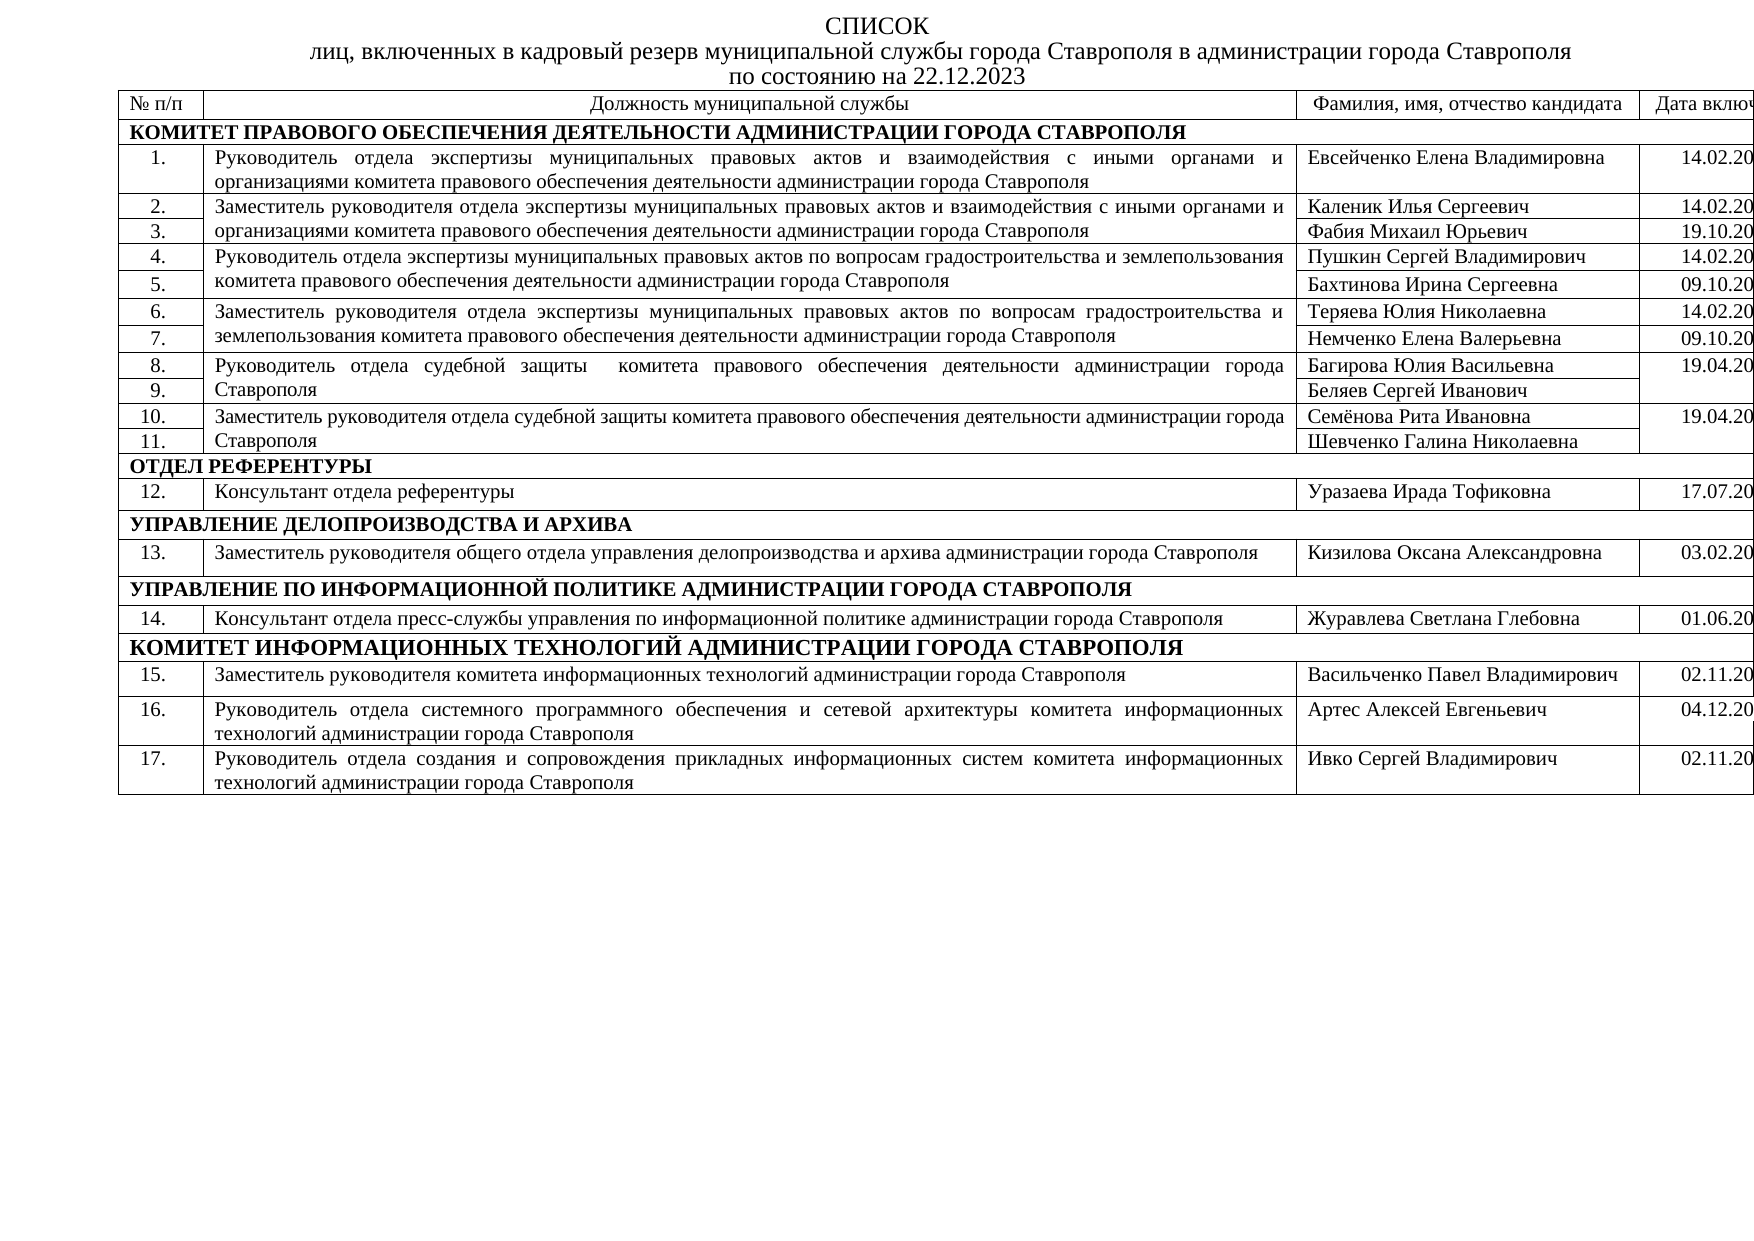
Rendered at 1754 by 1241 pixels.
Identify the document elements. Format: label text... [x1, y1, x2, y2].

table_cell ОТДЕЛ РЕФЕРЕНТУРЫ [119, 454, 1753, 478]
table_cell [119, 746, 203, 794]
table_cell УПРАВЛЕНИЕ ПО ИНФОРМАЦИОННОЙ ПОЛИТИКЕ АДМИНИСТРАЦИИ ГОРОДА СТАВРОПОЛЯ [119, 577, 1753, 605]
table_cell 19.04.2021 [1640, 404, 1753, 453]
table_cell Васильченко Павел Владимирович [1297, 662, 1639, 696]
table_cell 17.07.2019 [1640, 479, 1753, 510]
table_cell [119, 194, 203, 218]
text СПИСОК [118, 15, 1636, 40]
table_cell [119, 299, 203, 325]
table_cell [119, 219, 203, 243]
table_cell [119, 404, 203, 428]
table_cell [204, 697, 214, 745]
table_cell 02.11.2022 [1640, 662, 1753, 696]
table_cell [119, 244, 203, 270]
table_cell [119, 662, 203, 696]
table_header Фамилия, имя, отчество кандидата [1297, 91, 1639, 119]
text лиц, включенных в кадровый резерв муниципальной службы города Ставрополя в администрации города Ставрополя [118, 40, 1636, 65]
table_cell Каленик Илья Сергеевич [1297, 194, 1639, 218]
text по состоянию на 22.12.2023 [118, 65, 1636, 90]
table_cell Беляев Сергей Иванович [1297, 379, 1639, 402]
table_cell Пушкин Сергей Владимирович [1297, 244, 1639, 270]
table_cell 14.02.2020 [1640, 299, 1753, 325]
table_cell Руководитель отдела экспертизы муниципальных правовых актов по вопросам градостроительства и землепользования комитета правового обеспечения деятельности администрации города Ставрополя [204, 244, 1296, 298]
table_cell КОМИТЕТ ИНФОРМАЦИОННЫХ ТЕХНОЛОГИЙ АДМИНИСТРАЦИИ ГОРОДА СТАВРОПОЛЯ [119, 634, 1753, 661]
table_cell [119, 606, 203, 633]
table_cell 01.06.2021 [1640, 606, 1753, 633]
table_cell [119, 353, 203, 377]
table_cell [119, 271, 203, 298]
table_cell 14.02.2020 [1640, 194, 1753, 218]
table_cell 19.10.2023 [1640, 219, 1753, 243]
table_cell Семёнова Рита Ивановна [1297, 404, 1639, 428]
table_cell Уразаева Ирада Тофиковна [1297, 479, 1639, 510]
table_header Дата включения [1640, 91, 1753, 119]
table_cell [119, 697, 203, 745]
table_cell Артес Алексей Евгеньевич [1297, 697, 1639, 745]
table_cell 03.02.2020 [1640, 540, 1753, 576]
table_cell Фабия Михаил Юрьевич [1297, 219, 1639, 243]
table_cell Журавлева Светлана Глебовна [1297, 606, 1639, 633]
table_cell 19.04.2021 [1640, 353, 1753, 402]
table_cell Заместитель руководителя общего отдела управления делопроизводства и архива администрации города Ставрополя [204, 540, 1296, 576]
table_cell [119, 326, 203, 352]
table_cell Ивко Сергей Владимирович [1297, 746, 1639, 794]
table_cell Руководитель отдела системного программного обеспечения и сетевой архитектуры комитета информационных технологий администрации города Ставрополя [634, 697, 1296, 745]
table_cell [119, 379, 203, 402]
table_cell Консультант отдела пресс-службы управления по информационной политике администрации города Ставрополя [204, 606, 1296, 633]
table_cell Кизилова Оксана Александровна [1297, 540, 1639, 576]
table_cell 04.12.2023 [1640, 697, 1753, 745]
table_cell Консультант отдела референтуры [204, 479, 1296, 510]
table_cell Заместитель руководителя отдела судебной защиты комитета правового обеспечения деятельности администрации города Ставрополя [204, 404, 1296, 453]
table_cell [119, 429, 203, 453]
table_cell Теряева Юлия Николаевна [1297, 299, 1639, 325]
table_cell 09.10.2023 [1640, 326, 1753, 352]
table_cell УПРАВЛЕНИЕ ДЕЛОПРОИЗВОДСТВА И АРХИВА [119, 511, 1753, 538]
table_cell 09.10.2023 [1640, 271, 1753, 298]
table_cell Шевченко Галина Николаевна [1297, 429, 1639, 453]
table_cell 14.02.2020 [1640, 244, 1753, 270]
table_cell Руководитель отдела создания и сопровождения прикладных информационных систем комитета информационных технологий администрации города Ставрополя [204, 746, 1296, 794]
table_cell Руководитель отдела экспертизы муниципальных правовых актов и взаимодействия с иными органами и организациями комитета правового обеспечения деятельности администрации города Ставрополя [204, 145, 1296, 193]
table_cell [119, 479, 203, 510]
table_cell Заместитель руководителя отдела экспертизы муниципальных правовых актов по вопросам градостроительства и землепользования комитета правового обеспечения деятельности администрации города Ставрополя [204, 299, 1296, 352]
table_cell Руководитель отдела судебной защиты комитета правового обеспечения деятельности администрации города Ставрополя [204, 353, 1296, 402]
table_cell 02.11.2022 [1640, 746, 1753, 794]
table_cell Евсейченко Елена Владимировна [1297, 145, 1639, 193]
table_cell КОМИТЕТ ПРАВОВОГО ОБЕСПЕЧЕНИЯ ДЕЯТЕЛЬНОСТИ АДМИНИСТРАЦИИ ГОРОДА СТАВРОПОЛЯ [119, 120, 1753, 144]
table_cell Бахтинова Ирина Сергеевна [1297, 271, 1639, 298]
table_cell Заместитель руководителя отдела экспертизы муниципальных правовых актов и взаимодействия с иными органами и организациями комитета правового обеспечения деятельности администрации города Ставрополя [204, 194, 1296, 243]
table_cell Немченко Елена Валерьевна [1297, 326, 1639, 352]
table_header Должность муниципальной службы [204, 91, 1296, 119]
table_cell Багирова Юлия Васильевна [1297, 353, 1639, 377]
table_cell [119, 145, 203, 193]
table_cell 14.02.2020 [1640, 145, 1753, 193]
table_cell Заместитель руководителя комитета информационных технологий администрации города Ставрополя [204, 662, 1296, 696]
table_header № п/п [119, 91, 203, 119]
table_cell [119, 540, 203, 576]
